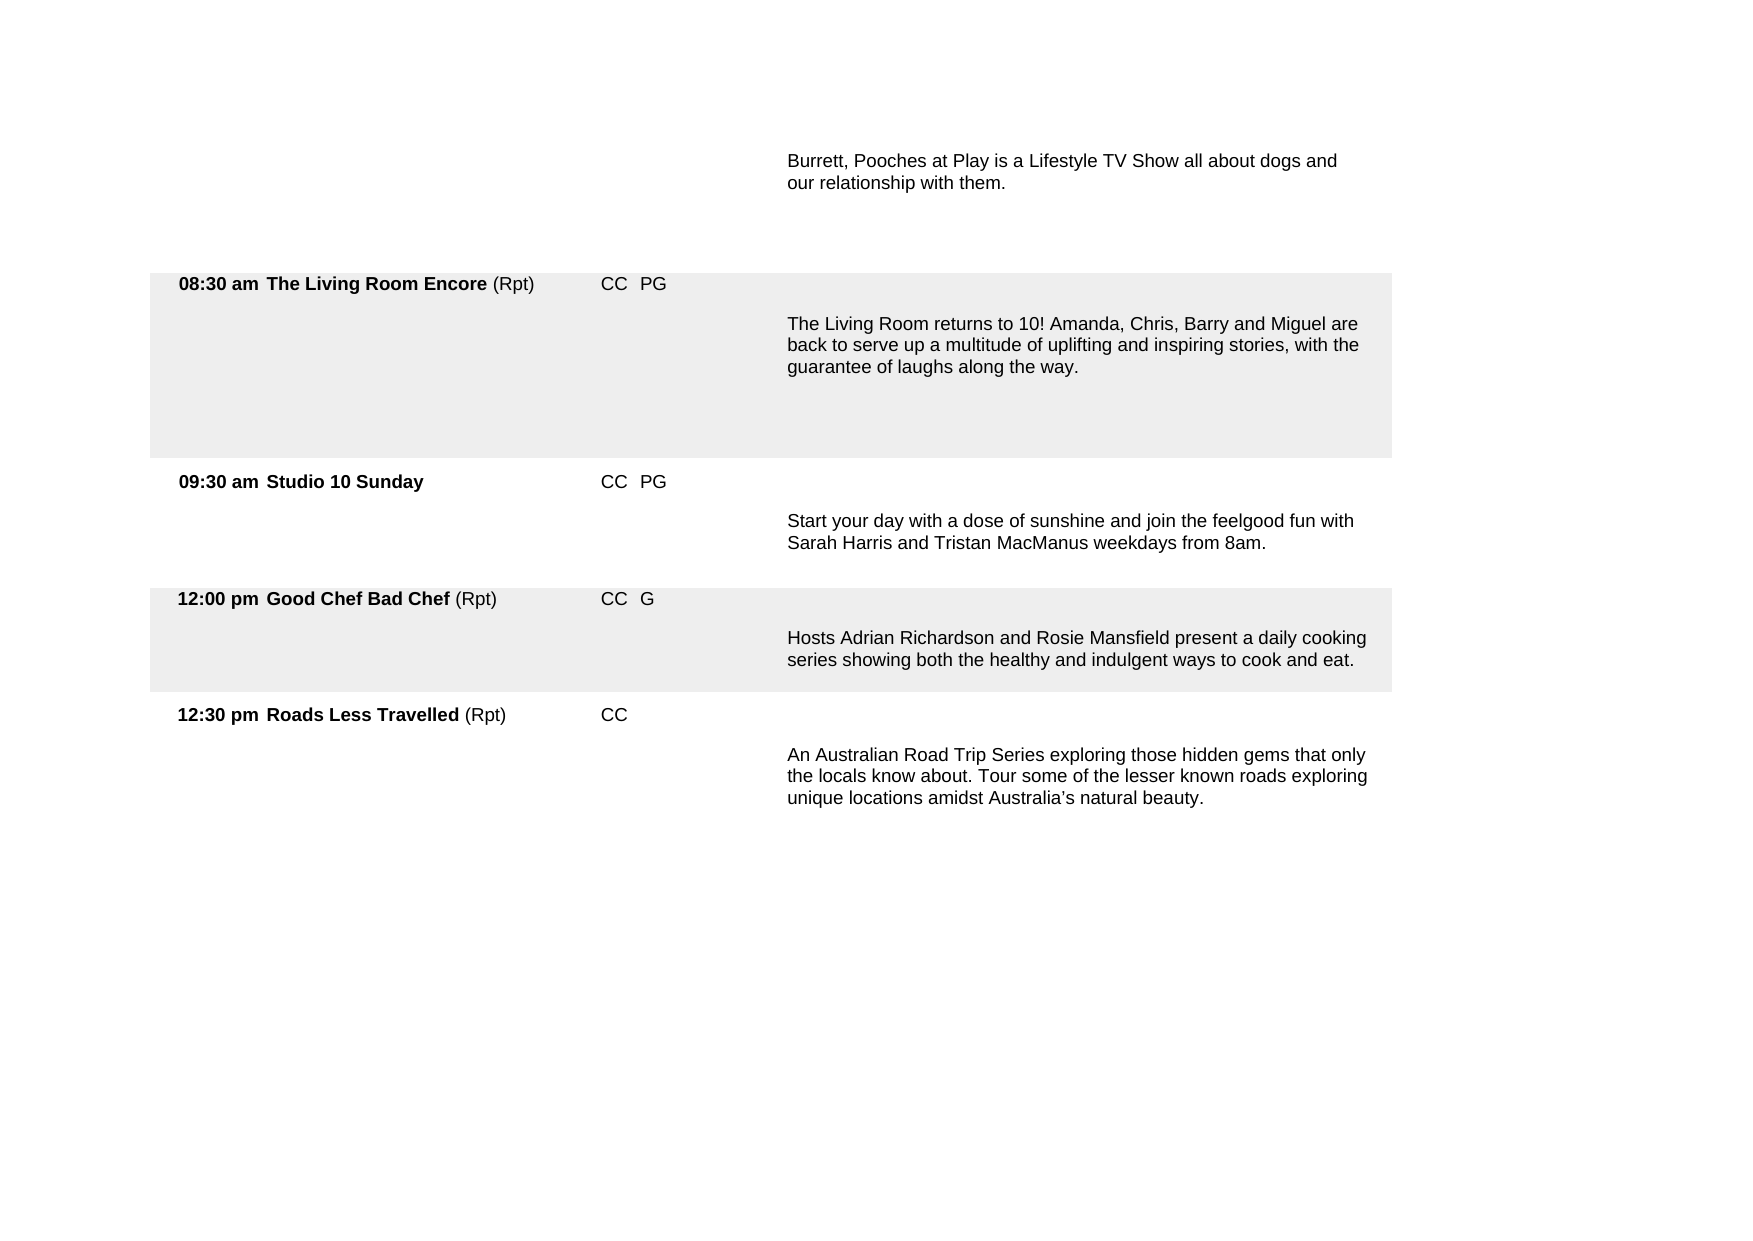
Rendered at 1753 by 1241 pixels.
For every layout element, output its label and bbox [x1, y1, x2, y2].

table_cell [150, 692, 1392, 1090]
table_cell [150, 458, 1392, 588]
table_cell [150, 150, 1392, 273]
